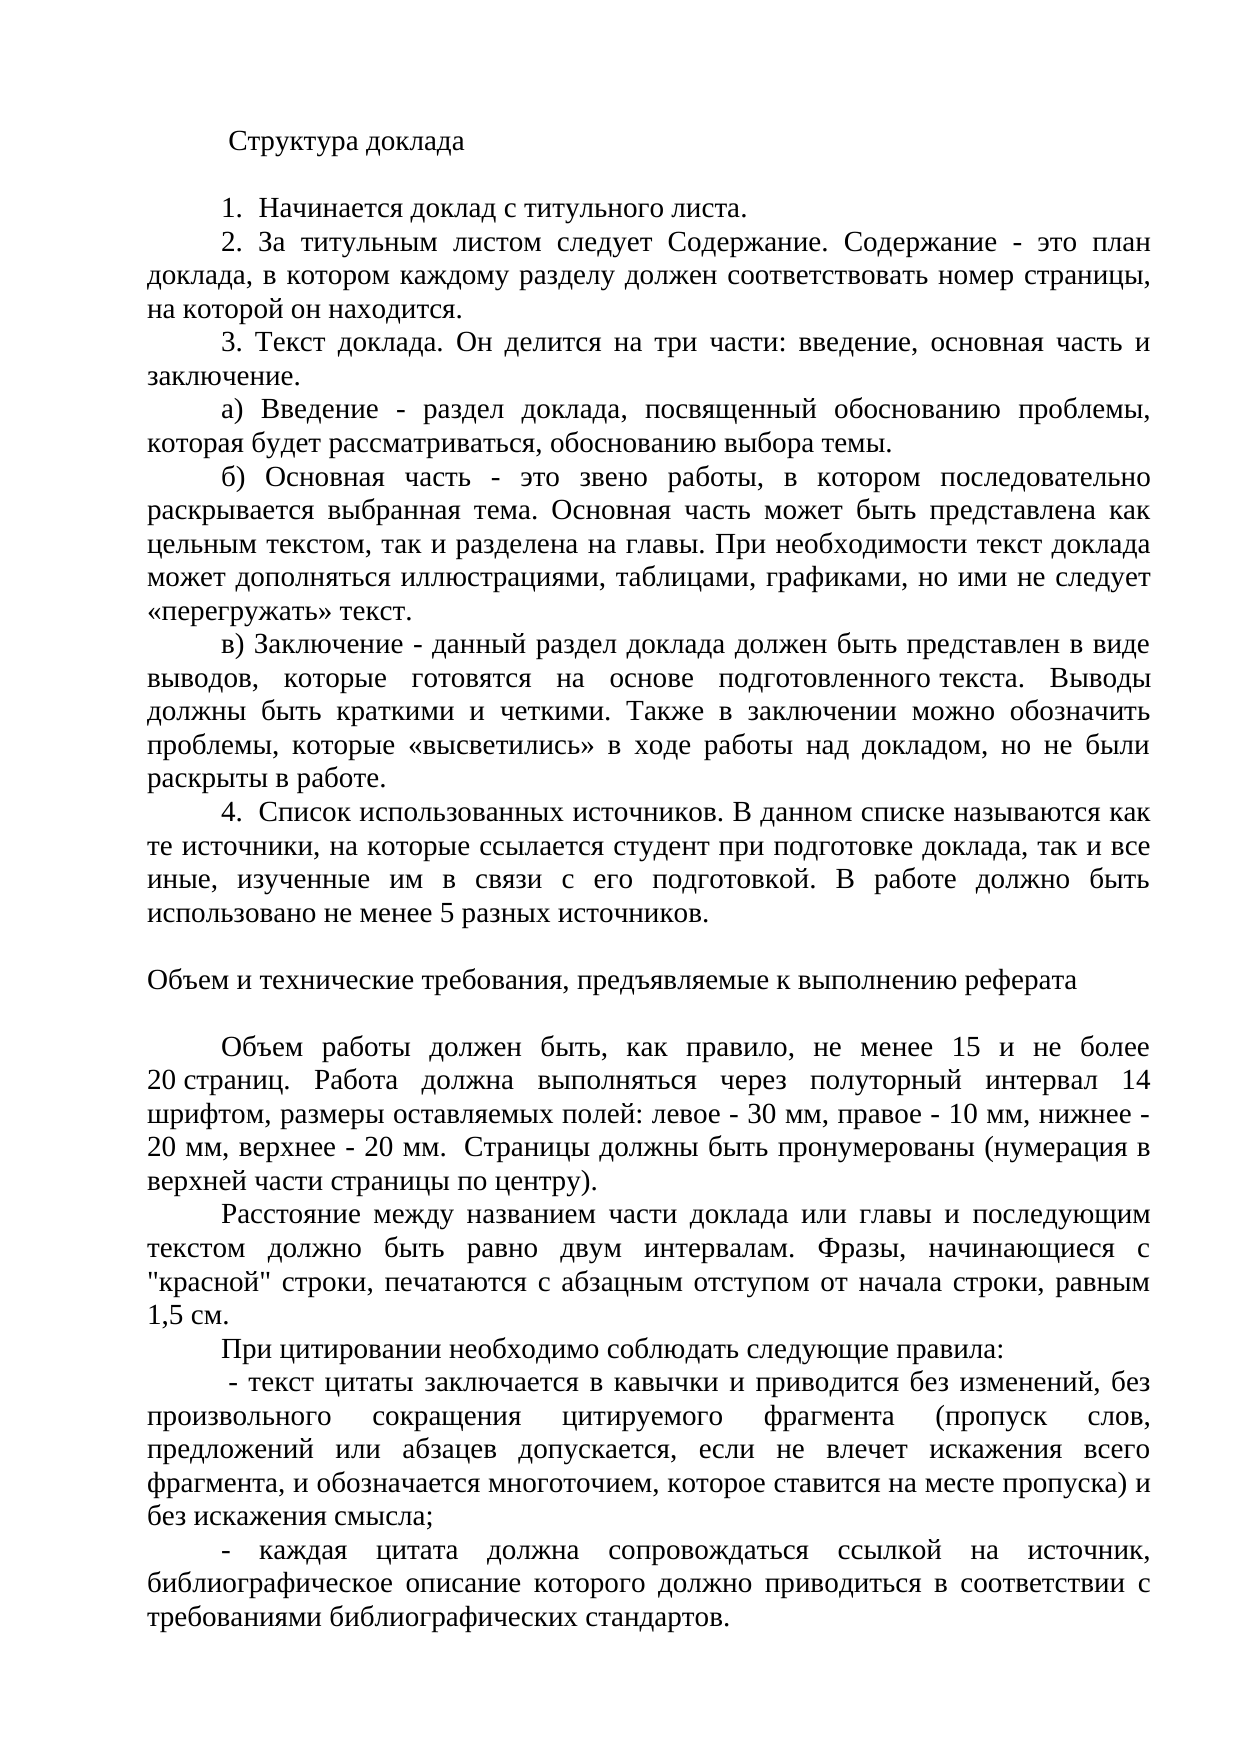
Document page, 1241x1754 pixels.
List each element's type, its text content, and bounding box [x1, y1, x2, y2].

text в) Заключение - данный раздел доклада должен быть представлен в виде выводов, которые готовятся на основе подготовленного текста. Выводы должны быть краткими и четкими. Также в заключении можно обозначить проблемы, которые «высветились» в ходе работы над докладом, но не были раскрыты в работе. [147, 626, 1152, 794]
text Структура доклада [147, 123, 1152, 157]
text а) Введение - раздел доклада, посвященный обоснованию проблемы, которая будет рассматриваться, обоснованию выбора темы. [147, 392, 1152, 459]
text Объем и технические требования, предъявляемые к выполнению реферата [147, 962, 1152, 995]
text - каждая цитата должна сопровождаться ссылкой на источник, библиографическое описание которого должно приводиться в соответствии с требованиями библиографических стандартов. [147, 1532, 1152, 1633]
text 3. Текст доклада. Он делится на три части: введение, основная часть и заключение. [147, 324, 1152, 392]
text 4. Список использованных источников. В данном списке называются как те источники, на которые ссылается студент при подготовке доклада, так и все иные, изученные им в связи с его подготовкой. В работе должно быть использовано не менее 5 разных источников. [147, 794, 1152, 928]
text Расстояние между названием части доклада или главы и последующим текстом должно быть равно двум интервалам. Фразы, начинающиеся с "красной" строки, печатаются с абзацным отступом от начала строки, равным 1,5 см. [147, 1197, 1152, 1331]
text Объем работы должен быть, как правило, не менее 15 и не более 20 страниц. Работа должна выполняться через полуторный интервал 14 шрифтом, размеры оставляемых полей: левое - 30 мм, правое - 10 мм, нижнее - 20 мм, верхнее - 20 мм. Страницы должны быть пронумерованы (нумерация в верхней части страницы по центру). [147, 1029, 1152, 1197]
list Начинается доклад с титульного листа. [221, 190, 1152, 224]
text - текст цитаты заключается в кавычки и приводится без изменений, без произвольного сокращения цитируемого фрагмента (пропуск слов, предложений или абзацев допускается, если не влечет искажения всего фрагмента, и обозначается многоточием, которое ставится на месте пропуска) и без искажения смысла; [147, 1364, 1152, 1532]
text б) Основная часть - это звено работы, в котором последовательно раскрывается выбранная тема. Основная часть может быть представлена как цельным текстом, так и разделена на главы. При необходимости текст доклада может дополняться иллюстрациями, таблицами, графиками, но ими не следует «перегружать» текст. [147, 459, 1152, 626]
text При цитировании необходимо соблюдать следующие правила: [147, 1331, 1152, 1364]
text 2. За титульным листом следует Содержание. Содержание - это план доклада, в котором каждому разделу должен соответствовать номер страницы, на которой он находится. [147, 224, 1152, 324]
